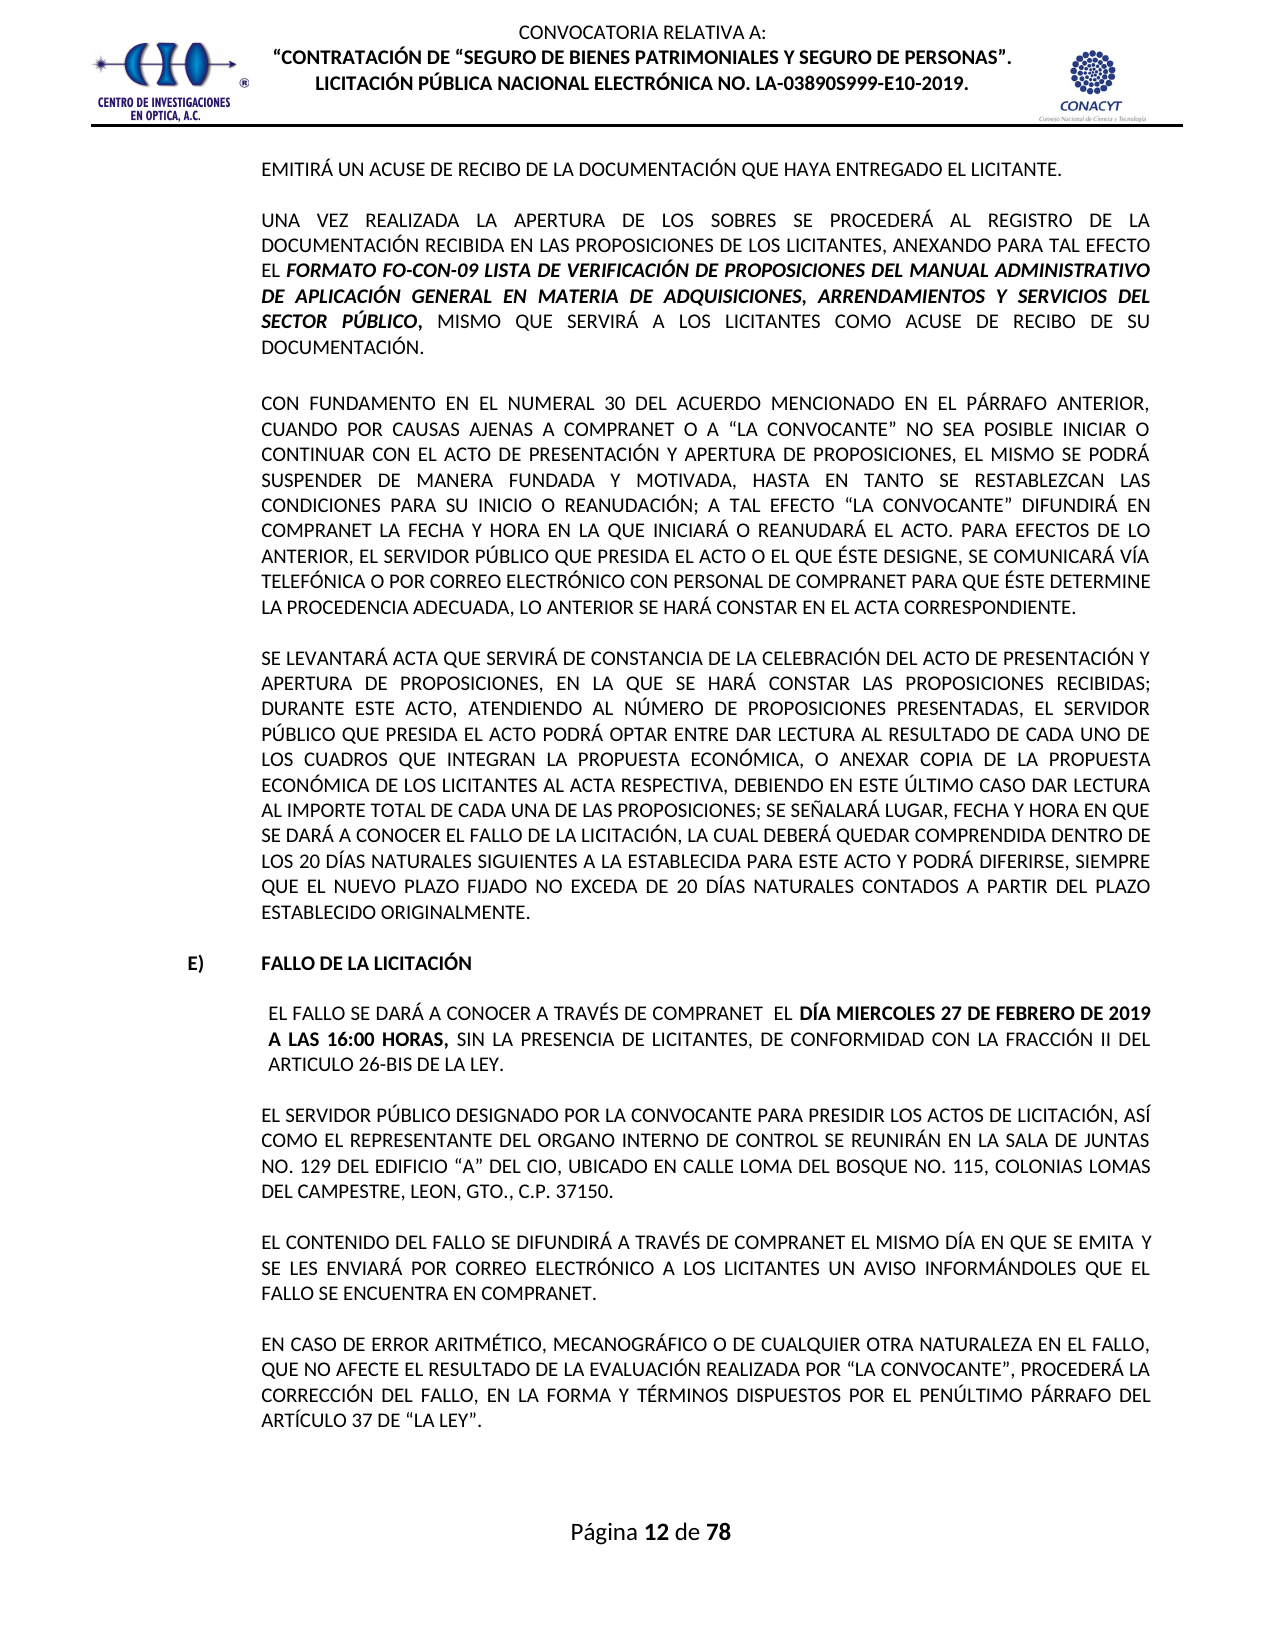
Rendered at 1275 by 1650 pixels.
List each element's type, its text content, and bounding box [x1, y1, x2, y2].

text EL FALLO SE DARÁ A CONOCER A TRAVÉS DE COMPRANET EL DÍA MIERCOLES 27 DE FEBRERO DE 2019 A LAS 16:00 HORAS, SIN LA PRESENCIA DE LICITANTES, DE CONFORMIDAD CON LA FRACCIÓN II DEL ARTICULO 26-BIS DE LA LEY. [268, 1001, 1152, 1077]
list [261, 156, 1152, 181]
picture [91, 41, 249, 122]
text EL SERVIDOR PÚBLICO DESIGNADO POR LA CONVOCANTE PARA PRESIDIR LOS ACTOS DE LICITACIÓN, ASÍ COMO EL REPRESENTANTE DEL ORGANO INTERNO DE CONTROL SE REUNIRÁN EN LA SALA DE JUNTAS NO. 129 DEL EDIFICIO “A” DEL CIO, UBICADO EN CALLE LOMA DEL BOSQUE NO. 115, COLONIAS LOMAS DEL CAMPESTRE, LEON, GTO., C.P. 37150. [261, 1102, 1152, 1204]
text EL CONTENIDO DEL FALLO SE DIFUNDIRÁ A TRAVÉS DE COMPRANET EL MISMO DÍA EN QUE SE EMITA Y SE LES ENVIARÁ POR CORREO ELECTRÓNICO A LOS LICITANTES UN AVISO INFORMÁNDOLES QUE EL FALLO SE ENCUENTRA EN COMPRANET. [261, 1229, 1152, 1306]
text SE LEVANTARÁ ACTA QUE SERVIRÁ DE CONSTANCIA DE LA CELEBRACIÓN DEL ACTO DE PRESENTACIÓN Y APERTURA DE PROPOSICIONES, EN LA QUE SE HARÁ CONSTAR LAS PROPOSICIONES RECIBIDAS; DURANTE ESTE ACTO, ATENDIENDO AL NÚMERO DE PROPOSICIONES PRESENTADAS, EL SERVIDOR PÚBLICO QUE PRESIDA EL ACTO PODRÁ OPTAR ENTRE DAR LECTURA AL RESULTADO DE CADA UNO DE LOS CUADROS QUE INTEGRAN LA PROPUESTA ECONÓMICA, O ANEXAR COPIA DE LA PROPUESTA ECONÓMICA DE LOS LICITANTES AL ACTA RESPECTIVA, DEBIENDO EN ESTE ÚLTIMO CASO DAR LECTURA AL IMPORTE TOTAL DE CADA UNA DE LAS PROPOSICIONES; SE SEÑALARÁ LUGAR, FECHA Y HORA EN QUE SE DARÁ A CONOCER EL FALLO DE LA LICITACIÓN, LA CUAL DEBERÁ QUEDAR COMPRENDIDA DENTRO DE LOS 20 DÍAS NATURALES SIGUIENTES A LA ESTABLECIDA PARA ESTE ACTO Y PODRÁ DIFERIRSE, SIEMPRE QUE EL NUEVO PLAZO FIJADO NO EXCEDA DE 20 DÍAS NATURALES CONTADOS A PARTIR DEL PLAZO ESTABLECIDO ORIGINALMENTE. [261, 645, 1152, 924]
picture [1036, 50, 1147, 122]
subtitle CON FUNDAMENTO EN EL NUMERAL 30 DEL ACUERDO MENCIONADO EN EL PÁRRAFO ANTERIOR, CUANDO POR CAUSAS AJENAS A COMPRANET O A “LA CONVOCANTE” NO SEA POSIBLE INICIAR O CONTINUAR CON EL ACTO DE PRESENTACIÓN Y APERTURA DE PROPOSICIONES, EL MISMO SE PODRÁ SUSPENDER DE MANERA FUNDADA Y MOTIVADA, HASTA EN TANTO SE RESTABLEZCAN LAS CONDICIONES PARA SU INICIO O REANUDACIÓN; A TAL EFECTO “LA CONVOCANTE” DIFUNDIRÁ EN COMPRANET LA FECHA Y HORA EN LA QUE INICIARÁ O REANUDARÁ EL ACTO. PARA EFECTOS DE LO ANTERIOR, EL SERVIDOR PÚBLICO QUE PRESIDA EL ACTO O EL QUE ÉSTE DESIGNE, SE COMUNICARÁ VÍA TELEFÓNICA O POR CORREO ELECTRÓNICO CON PERSONAL DE COMPRANET PARA QUE ÉSTE DETERMINE LA PROCEDENCIA ADECUADA, LO ANTERIOR SE HARÁ CONSTAR EN EL ACTA CORRESPONDIENTE. [156, 391, 1152, 619]
text EN CASO DE ERROR ARITMÉTICO, MECANOGRÁFICO O DE CUALQUIER OTRA NATURALEZA EN EL FALLO, QUE NO AFECTE EL RESULTADO DE LA EVALUACIÓN REALIZADA POR “LA CONVOCANTE”, PROCEDERÁ LA CORRECCIÓN DEL FALLO, EN LA FORMA Y TÉRMINOS DISPUESTOS POR EL PENÚLTIMO PÁRRAFO DEL ARTÍCULO 37 DE “LA LEY”. [261, 1331, 1152, 1433]
text UNA VEZ REALIZADA LA APERTURA DE LOS SOBRES SE PROCEDERÁ AL REGISTRO DE LA DOCUMENTACIÓN RECIBIDA EN LAS PROPOSICIONES DE LOS LICITANTES, ANEXANDO PARA TAL EFECTO EL FORMATO FO-CON-09 LISTA DE VERIFICACIÓN DE PROPOSICIONES DEL MANUAL ADMINISTRATIVO DE APLICACIÓN GENERAL EN MATERIA DE ADQUISICIONES, ARRENDAMIENTOS Y SERVICIOS DEL SECTOR PÚBLICO, MISMO QUE SERVIRÁ A LOS LICITANTES COMO ACUSE DE RECIBO DE SU DOCUMENTACIÓN. [261, 207, 1152, 359]
list FALLO DE LA LICITACIÓN [187, 950, 1152, 975]
